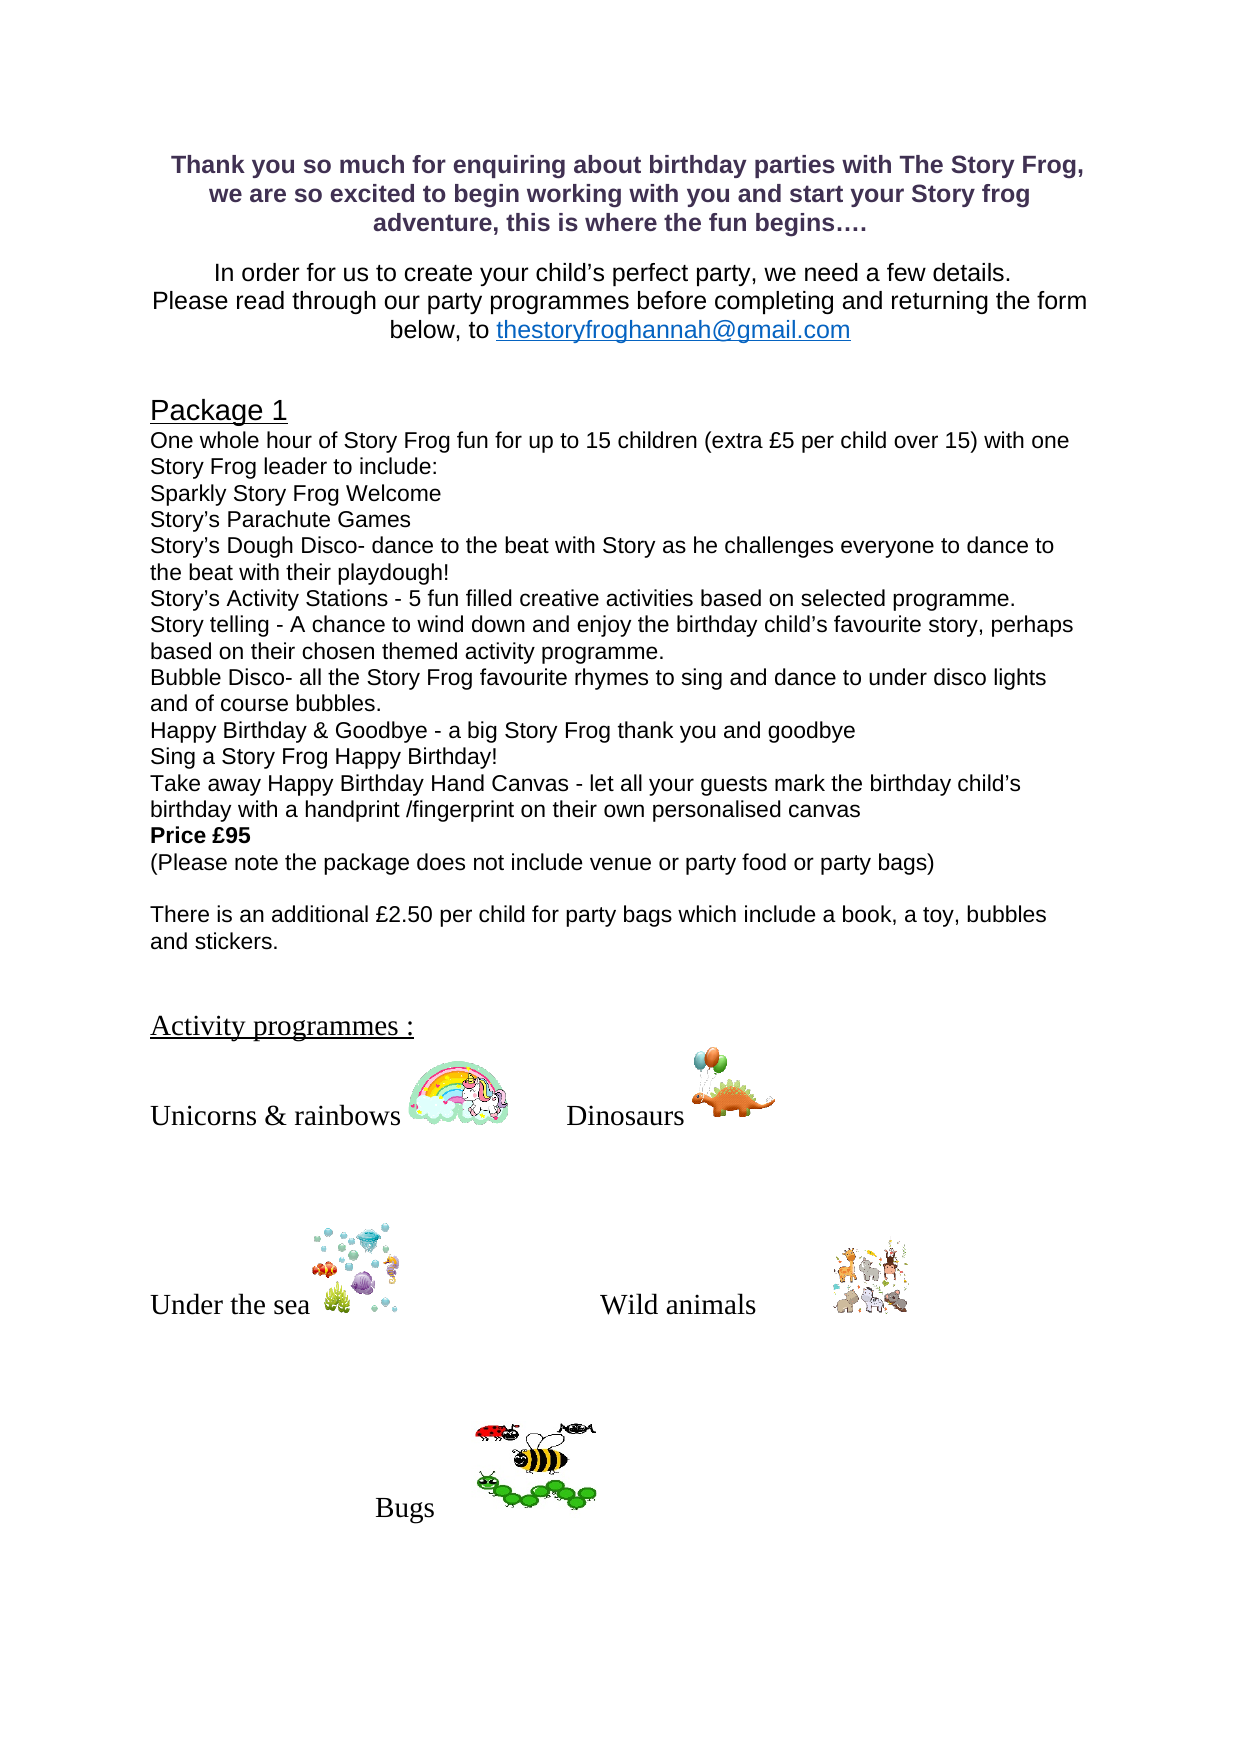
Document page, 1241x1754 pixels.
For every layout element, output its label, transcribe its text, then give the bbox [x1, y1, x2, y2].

text Sparkly Story Frog Welcome [150, 479, 1090, 506]
text Under the sea Wild animals [150, 1222, 1090, 1321]
text Bubble Disco- all the Story Frog favourite rhymes to sing and dance to under disco lights and of course bubbles. [150, 664, 1090, 717]
text Package 1 [150, 393, 1090, 427]
picture [471, 1421, 597, 1518]
text Price £95 [150, 822, 1090, 848]
picture [825, 1236, 915, 1315]
picture [310, 1221, 400, 1315]
text Story’s Activity Stations - 5 fun filled creative activities based on selected programme. [150, 585, 1090, 611]
text (Please note the package does not include venue or party food or party bags) [150, 848, 1090, 875]
picture [408, 1061, 508, 1125]
text Story’s Dough Disco- dance to the beat with Story as he challenges everyone to dance to the beat with their playdough! [150, 532, 1090, 585]
text Sing a Story Frog Happy Birthday! [150, 743, 1090, 769]
text One whole hour of Story Frog fun for up to 15 children (extra £5 per child over 15) with one Story Frog leader to include: [150, 427, 1090, 479]
text Happy Birthday & Goodbye - a big Story Frog thank you and goodbye [150, 717, 1090, 743]
text Unicorns & rainbows Dinosaurs [150, 1042, 1090, 1131]
picture [691, 1041, 775, 1125]
text Bugs [300, 1421, 1090, 1524]
text Story telling - A chance to wind down and enjoy the birthday child’s favourite story, perhaps based on their chosen themed activity programme. [150, 611, 1090, 664]
text In order for us to create your child’s perfect party, we need a few details. Please read through our party programmes before completing and returning the form below, to thestoryfroghannah@gmail.com [150, 257, 1090, 344]
text Take away Happy Birthday Hand Canvas - let all your guests mark the birthday child’s birthday with a handprint /fingerprint on their own personalised canvas [150, 769, 1090, 822]
text Story’s Parachute Games [150, 506, 1090, 532]
text Activity programmes : [150, 1008, 1090, 1042]
text Thank you so much for enquiring about birthday parties with The Story Frog, we are so excited to begin working with you and start your Story frog adventure, this is where the fun begins…. [150, 150, 1090, 237]
text There is an additional £2.50 per child for party bags which include a book, a toy, bubbles and stickers. [150, 901, 1090, 954]
